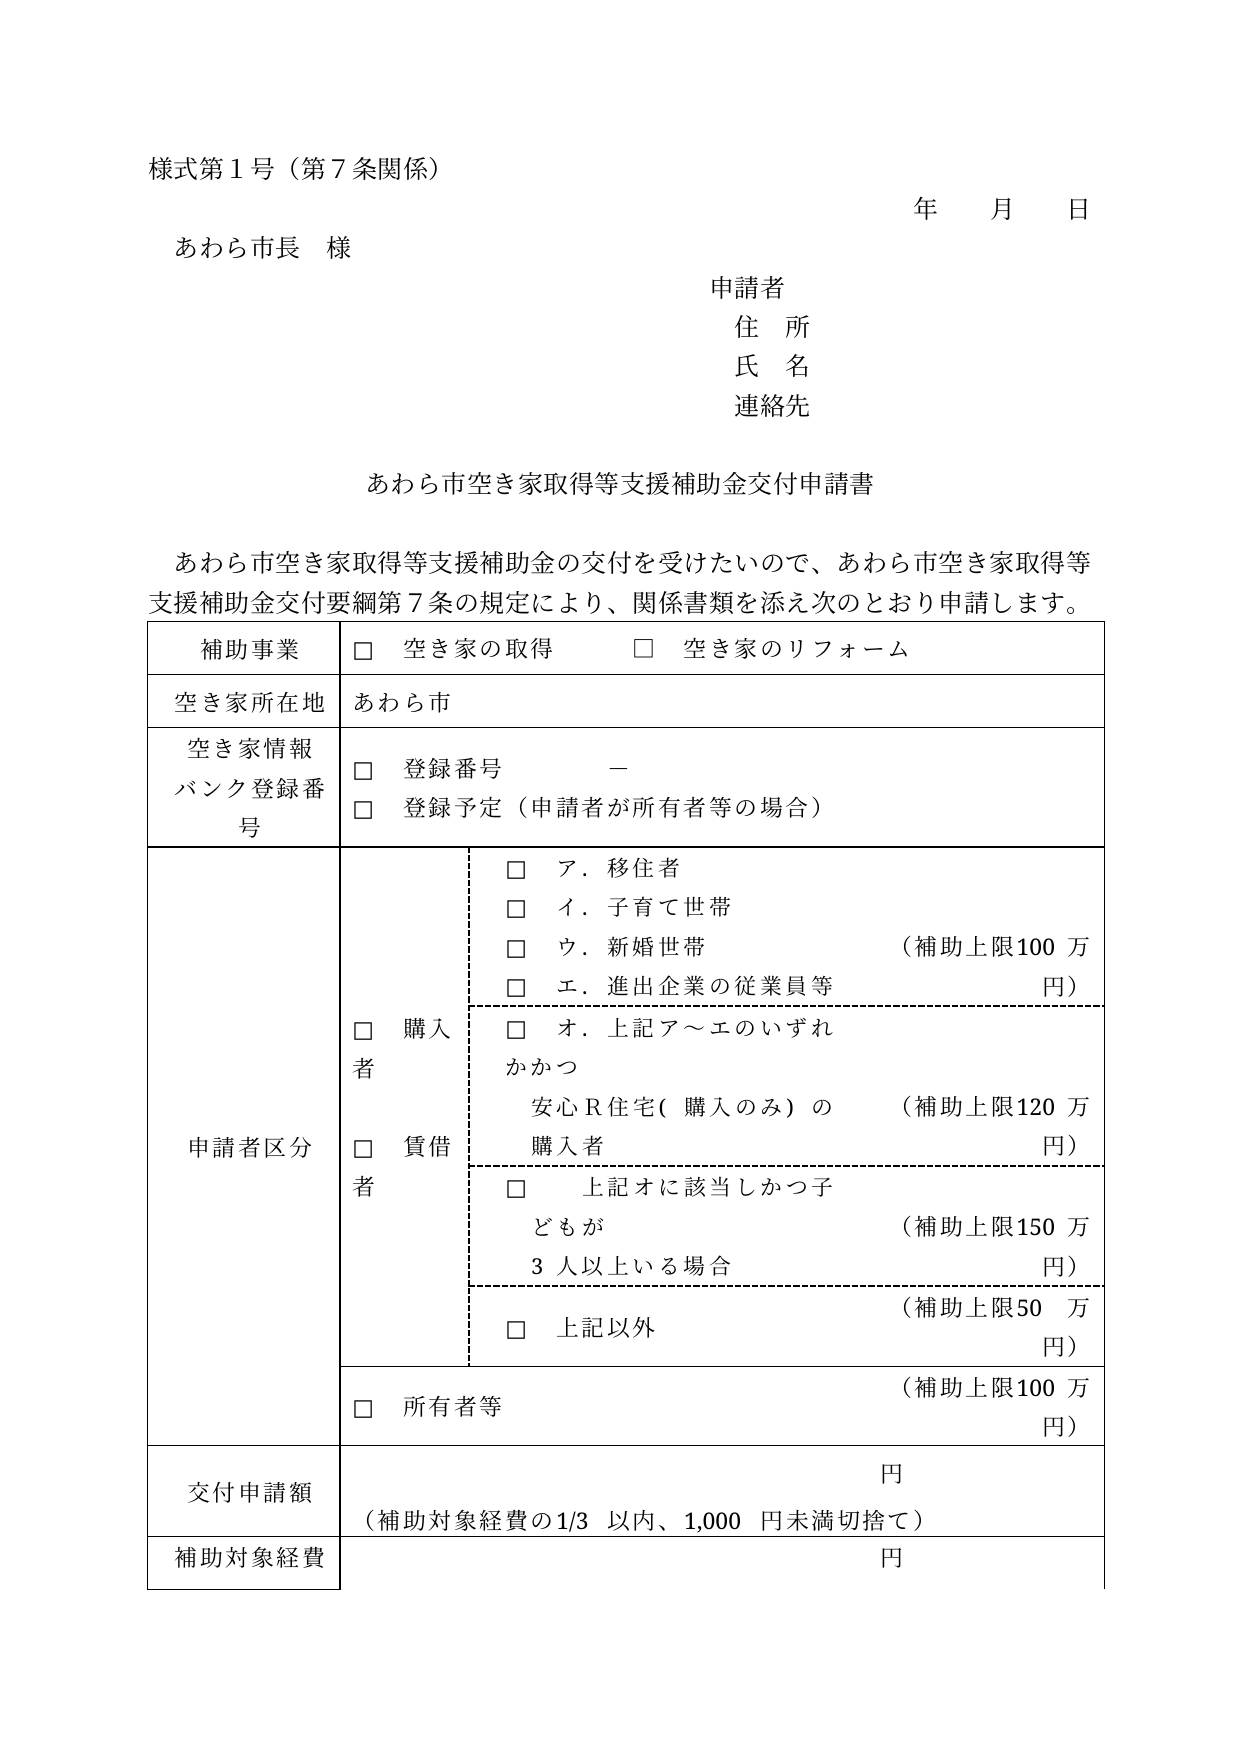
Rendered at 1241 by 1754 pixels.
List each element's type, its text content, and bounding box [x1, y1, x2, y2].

table_cell 円 [341, 1446, 1104, 1498]
table_cell □ オ.上記ア～エのいずれかかつ 安心Ｒ住宅(購入のみ)の購入者 [469, 1005, 853, 1164]
table_cell 補助対象経費 [148, 1537, 339, 1589]
text 氏 名 [148, 345, 1092, 385]
table_cell （補助上限100万円） [853, 1367, 1104, 1445]
table_header 補助事業 [148, 622, 339, 674]
table_cell （補助上限120万円） [853, 1005, 1104, 1164]
table_cell （補助上限50万円） [853, 1285, 1104, 1366]
table_cell （補助上限100万円） [853, 848, 1104, 1005]
text あわら市空き家取得等支援補助金の交付を受けたいので、あわら市空き家取得等支援補助金交付要綱第７条の規定により、関係書類を添え次のとおり申請します。 [148, 542, 1092, 621]
table_cell 空き家情報 バンク登録番号 [148, 728, 339, 846]
table_cell （補助対象経費の1/3以内、1,000円未満切捨て） [341, 1499, 1104, 1536]
text あわら市空き家取得等支援補助金交付申請書 [148, 463, 1092, 503]
table_cell （補助上限150万円） [853, 1165, 1104, 1285]
table_cell 申請者区分 [148, 848, 339, 1445]
table_cell あわら市 [341, 675, 1104, 727]
table_cell 空き家所在地 [148, 675, 339, 727]
table_header □ 空き家の取得 □ 空き家のリフォーム [341, 622, 1104, 674]
table_cell 交付申請額 [148, 1446, 339, 1536]
table_cell □ ア.移住者 □ イ.子育て世帯 □ ウ.新婚世帯 □ エ.進出企業の従業員等 [469, 848, 853, 1005]
text 連絡先 [148, 385, 1092, 424]
table_cell □ 購入者 □ 賃借者 [341, 848, 469, 1366]
table_cell 円 [341, 1537, 1104, 1589]
text 申請者 [148, 267, 1092, 306]
text 様式第１号（第７条関係） [148, 148, 1092, 188]
table_cell □ 上記以外 [469, 1285, 853, 1366]
text 住 所 [148, 306, 1092, 345]
table_cell □ 所有者等 [341, 1367, 853, 1445]
table_cell 上記オに該当しかつ子どもが 3人以上いる場合 [469, 1165, 853, 1285]
text あわら市長 様 [148, 227, 1092, 267]
text 年 月 日 [148, 188, 1092, 227]
table_cell □ 登録番号 － □ 登録予定（申請者が所有者等の場合） [341, 728, 1104, 846]
